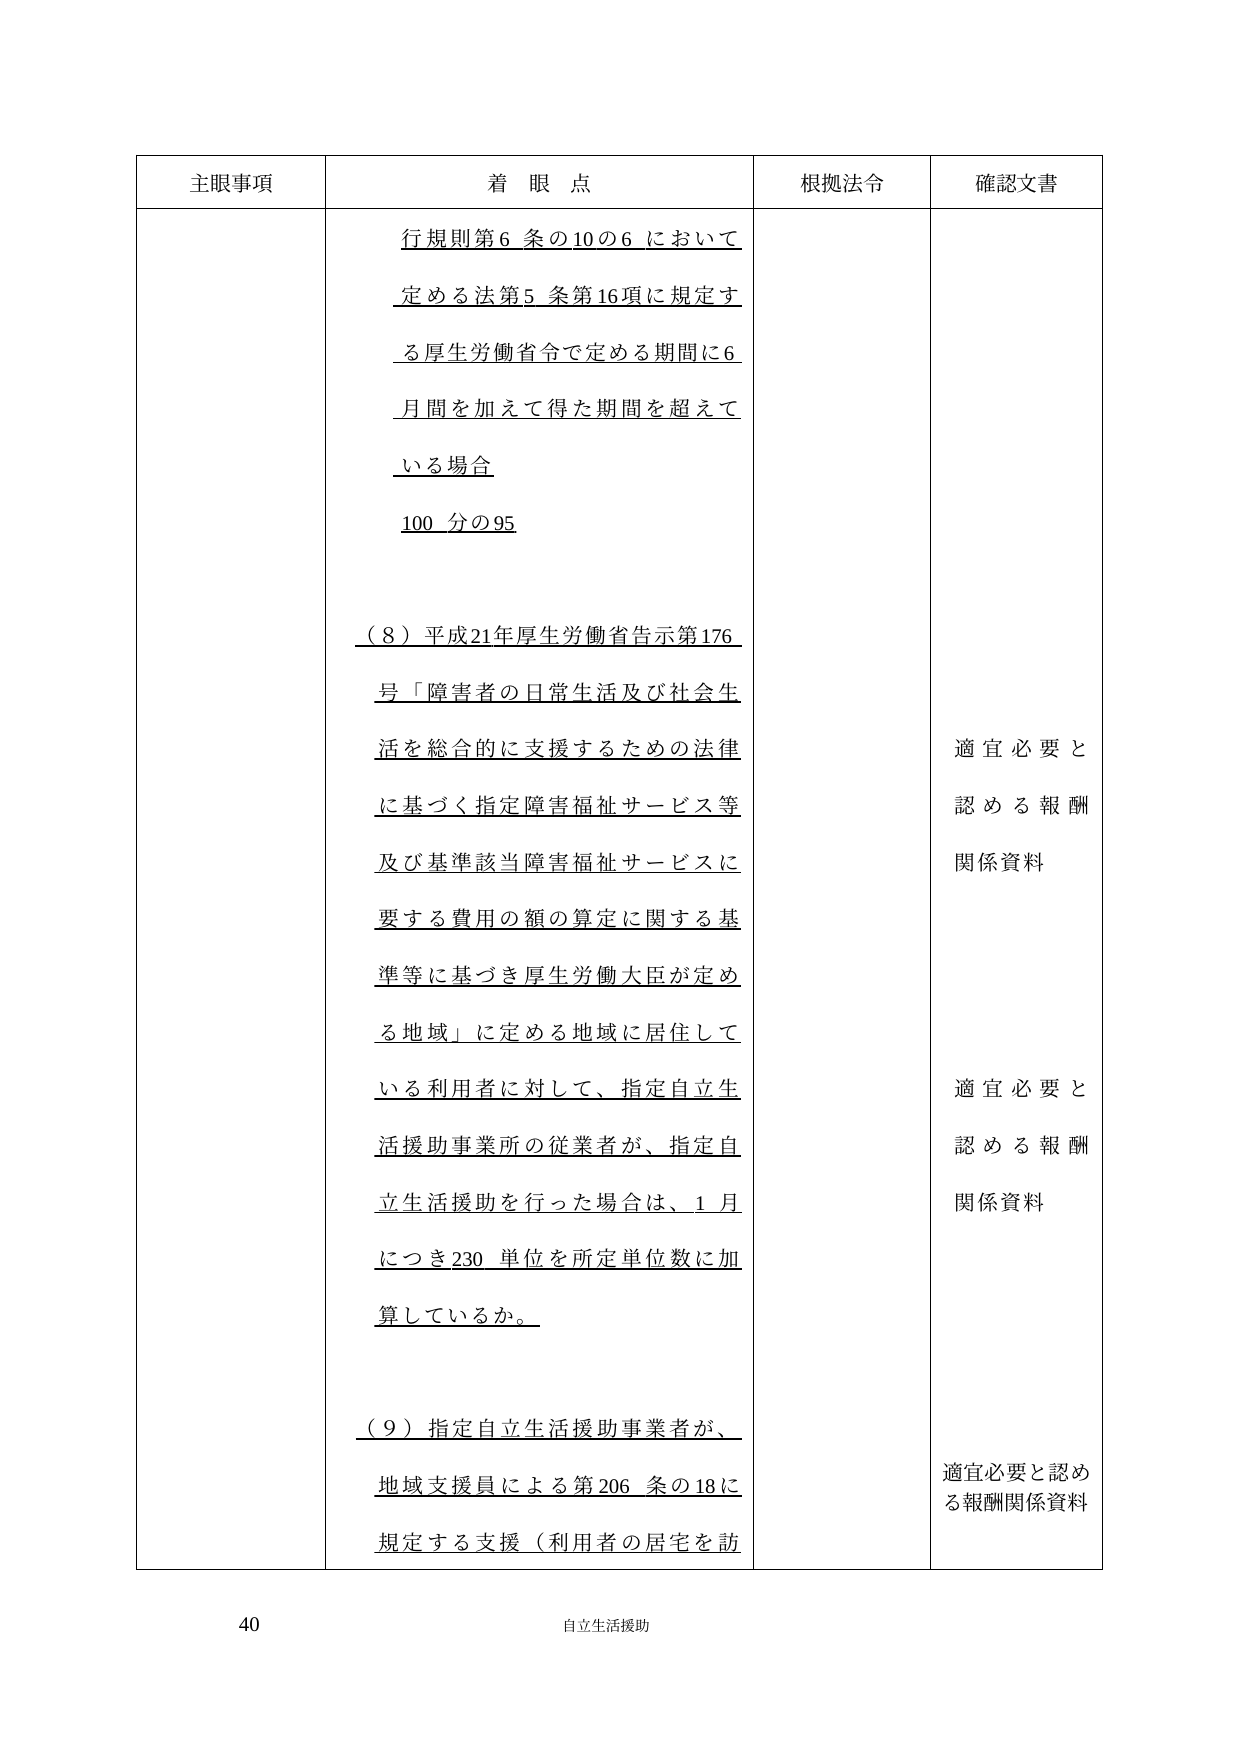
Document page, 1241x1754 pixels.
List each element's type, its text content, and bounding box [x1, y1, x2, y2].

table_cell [137, 209, 325, 1569]
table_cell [326, 209, 753, 1569]
table_header 確認文書 [931, 156, 1102, 208]
table_header 主眼事項 [137, 156, 325, 208]
table_header 根拠法令 [754, 156, 930, 208]
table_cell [754, 209, 930, 1569]
table_header 着 眼 点 [326, 156, 753, 208]
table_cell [931, 209, 1102, 1569]
